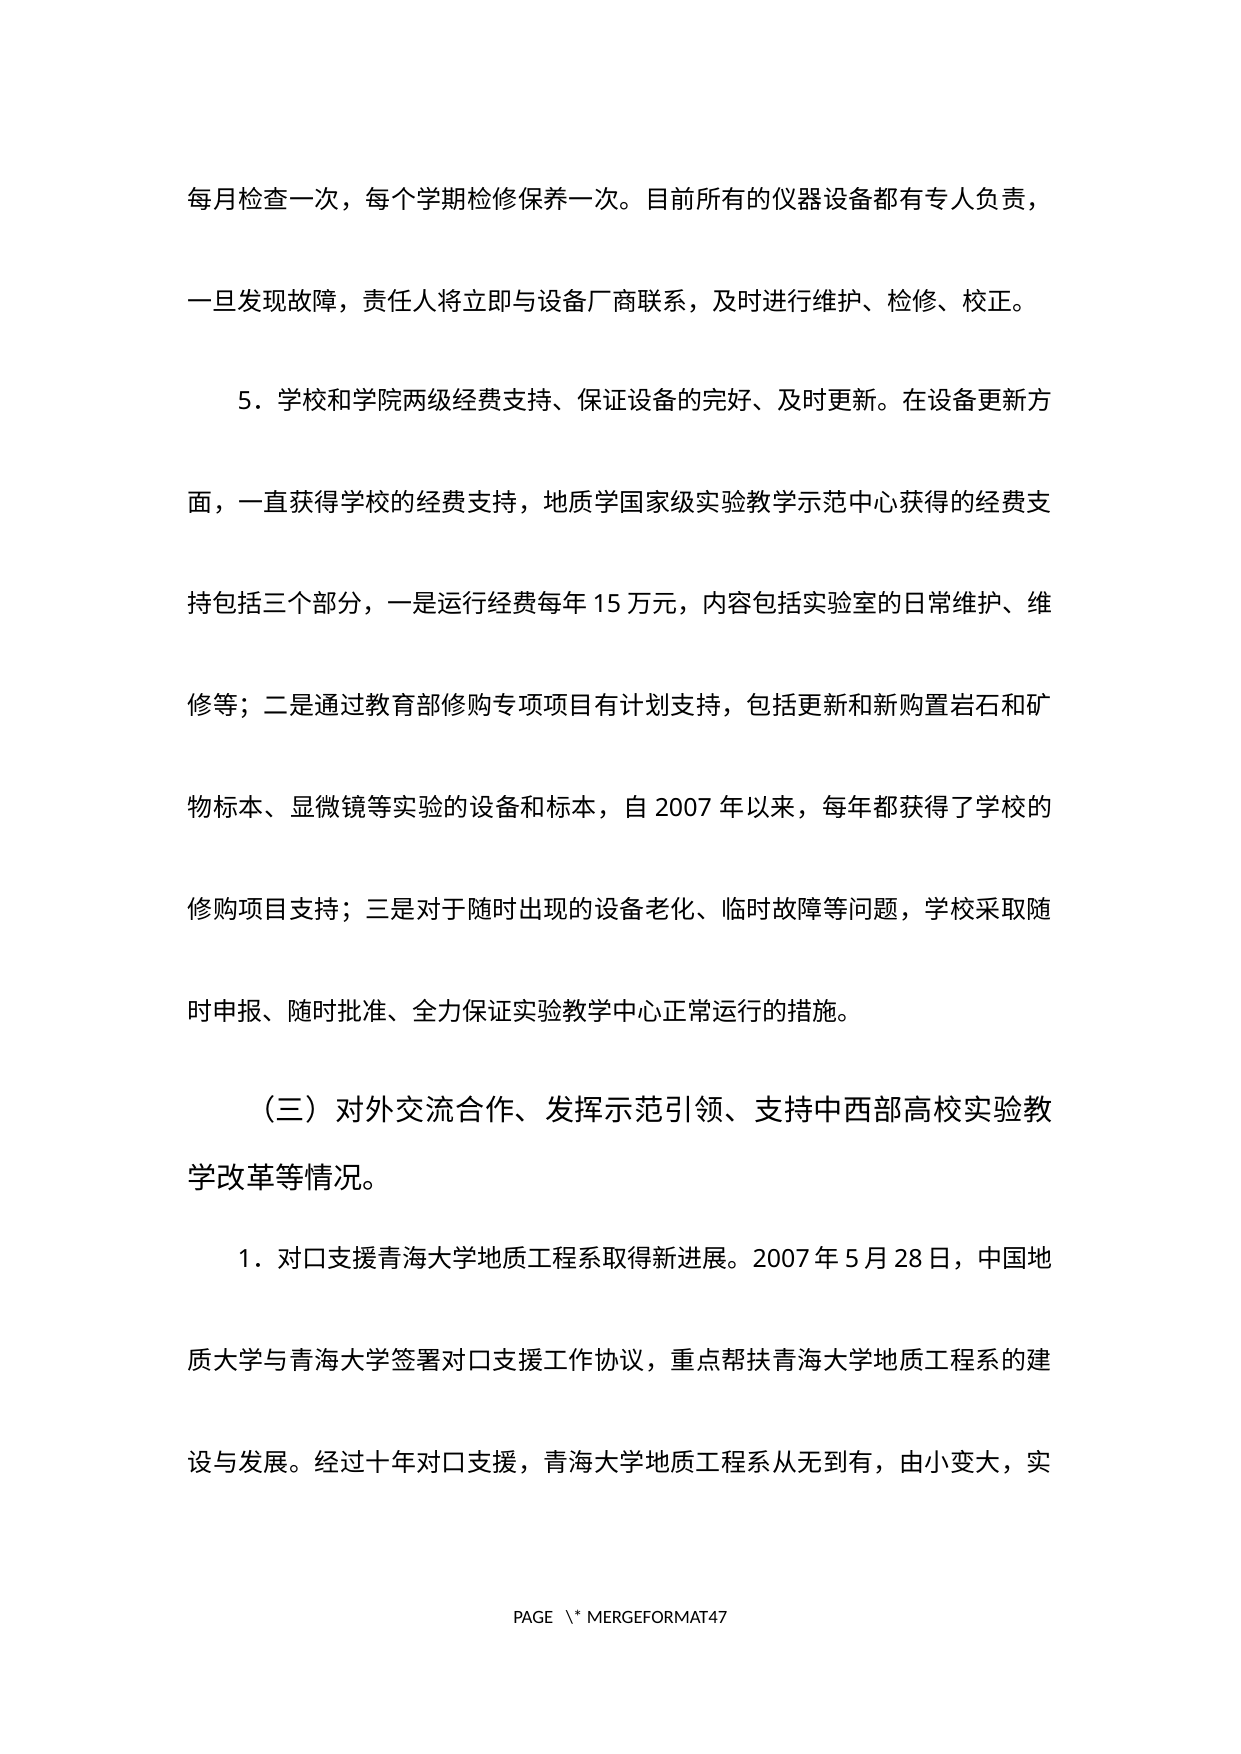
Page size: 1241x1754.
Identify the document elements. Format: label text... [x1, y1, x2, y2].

text （三）对外交流合作、发挥示范引领、支持中西部高校实验教学改革等情况。 [187, 1074, 1053, 1210]
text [187, 1222, 1053, 1494]
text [187, 164, 1053, 334]
text 5．学校和学院两级经费支持、保证设备的完好、及时更新。在设备更新方面，一直获得学校的经费支持，地质学国家级实验教学示范中心获得的经费支持包括三个部分，一是运行经费每年15 万元，内容包括实验室的日常维护、维修等；二是通过教育部修购专项项目有计划支持，包括更新和新购置岩石和矿物标本、显微镜等实验的设备和标本，自2007 年以来，每年都获得了学校的修购项目支持；三是对于随时出现的设备老化、临时故障等问题，学校采取随时申报、随时批准、全力保证实验教学中心正常运行的措施。 [187, 364, 1053, 1043]
